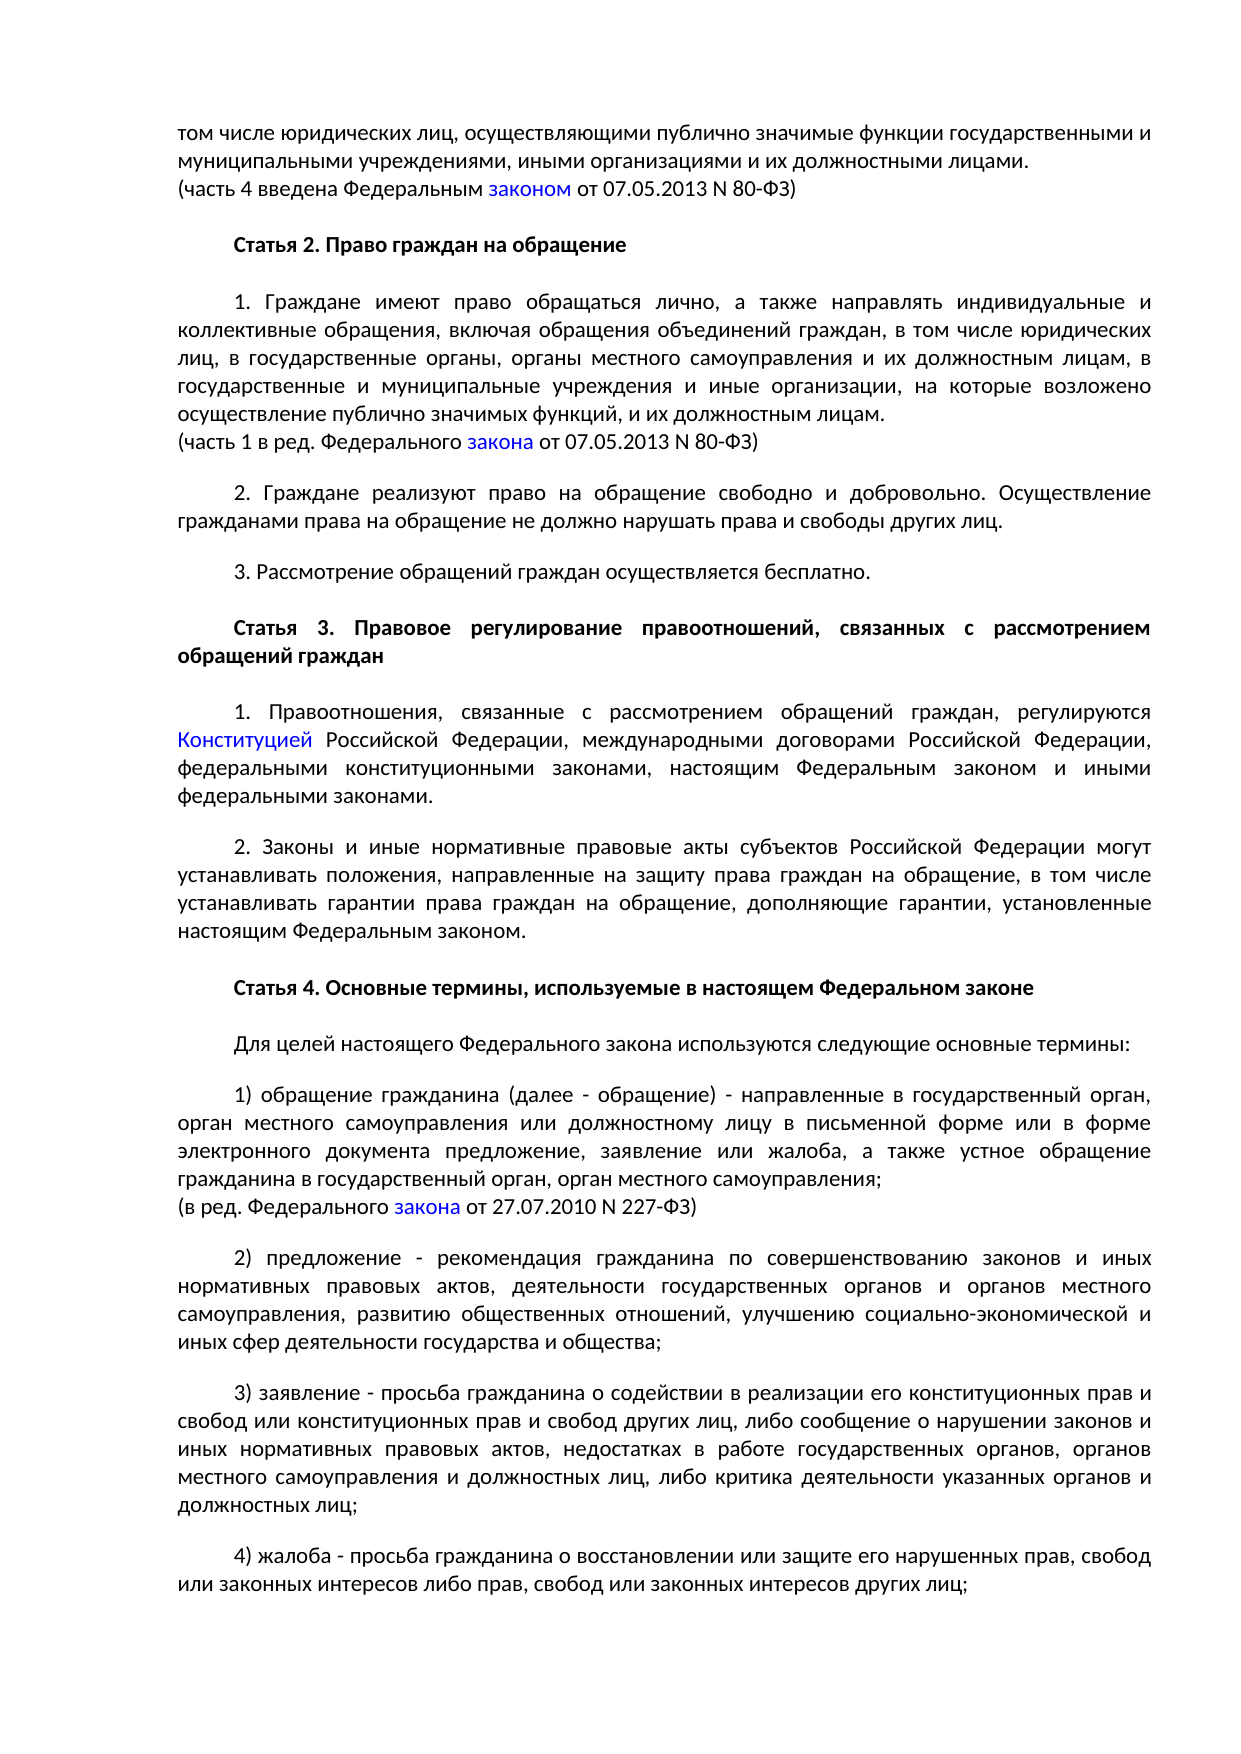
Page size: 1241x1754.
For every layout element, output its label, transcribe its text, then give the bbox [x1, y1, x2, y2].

text Статья 2. Право граждан на обращение [177, 231, 1152, 258]
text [177, 118, 1152, 174]
text 1. Граждане имеют право обращаться лично, а также направлять индивидуальные и коллективные обращения, включая обращения объединений граждан, в том числе юридических лиц, в государственные органы, органы местного самоуправления и их должностным лицам, в государственные и муниципальные учреждения и иные организации, на которые возложено осуществление публично значимых функций, и их должностным лицам. [177, 287, 1152, 427]
text Статья 4. Основные термины, используемые в настоящем Федеральном законе [177, 973, 1152, 1001]
text (часть 4 введена Федеральным законом от 07.05.2013 N 80-ФЗ) [177, 174, 1152, 202]
text 1. Правоотношения, связанные с рассмотрением обращений граждан, регулируются Конституцией Российской Федерации, международными договорами Российской Федерации, федеральными конституционными законами, настоящим Федеральным законом и иными федеральными законами. [177, 697, 1152, 809]
text Статья 3. Правовое регулирование правоотношений, связанных с рассмотрением обращений граждан [177, 613, 1152, 669]
text 3) заявление - просьба гражданина о содействии в реализации его конституционных прав и свобод или конституционных прав и свобод других лиц, либо сообщение о нарушении законов и иных нормативных правовых актов, недостатках в работе государственных органов, органов местного самоуправления и должностных лиц, либо критика деятельности указанных органов и должностных лиц; [177, 1378, 1152, 1518]
text 2. Граждане реализуют право на обращение свободно и добровольно. Осуществление гражданами права на обращение не должно нарушать права и свободы других лиц. [177, 478, 1152, 534]
text Для целей настоящего Федерального закона используются следующие основные термины: [177, 1029, 1152, 1057]
text 2. Законы и иные нормативные правовые акты субъектов Российской Федерации могут устанавливать положения, направленные на защиту права граждан на обращение, в том числе устанавливать гарантии права граждан на обращение, дополняющие гарантии, установленные настоящим Федеральным законом. [177, 832, 1152, 944]
text 1) обращение гражданина (далее - обращение) - направленные в государственный орган, орган местного самоуправления или должностному лицу в письменной форме или в форме электронного документа предложение, заявление или жалоба, а также устное обращение гражданина в государственный орган, орган местного самоуправления; [177, 1080, 1152, 1192]
text 4) жалоба - просьба гражданина о восстановлении или защите его нарушенных прав, свобод или законных интересов либо прав, свобод или законных интересов других лиц; [177, 1541, 1152, 1597]
text (в ред. Федерального закона от 27.07.2010 N 227-ФЗ) [177, 1192, 1152, 1220]
text (часть 1 в ред. Федерального закона от 07.05.2013 N 80-ФЗ) [177, 427, 1152, 455]
text 2) предложение - рекомендация гражданина по совершенствованию законов и иных нормативных правовых актов, деятельности государственных органов и органов местного самоуправления, развитию общественных отношений, улучшению социально-экономической и иных сфер деятельности государства и общества; [177, 1243, 1152, 1355]
text 3. Рассмотрение обращений граждан осуществляется бесплатно. [177, 557, 1152, 585]
